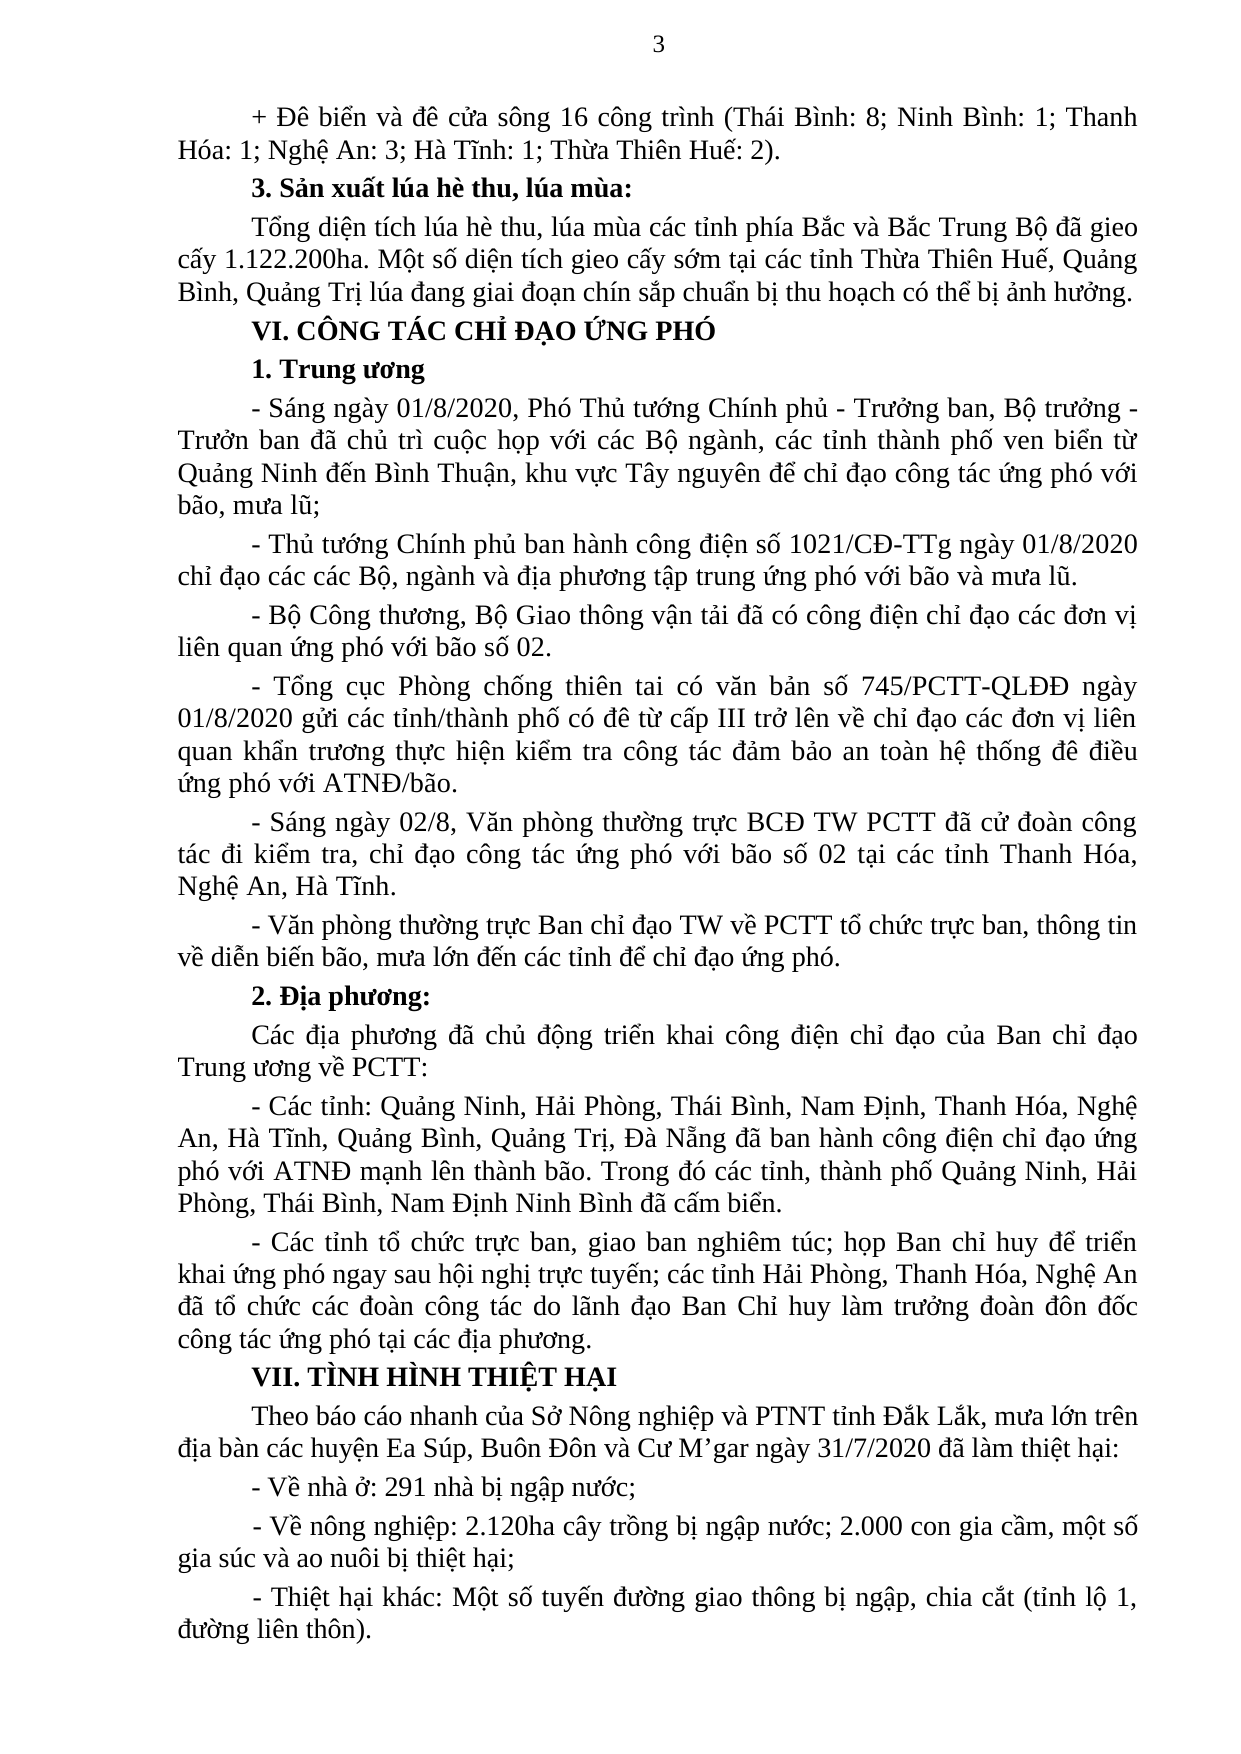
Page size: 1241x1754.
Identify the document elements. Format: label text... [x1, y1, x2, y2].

text 3. Sản xuất lúa hè thu, lúa mùa: [177, 171, 1140, 204]
text Theo báo cáo nhanh của Sở Nông nghiệp và PTNT tỉnh Đắk Lắk, mưa lớn trên địa bàn các huyện Ea Súp, Buôn Đôn và Cư M’gar ngày 31/7/2020 đã làm thiệt hại: [177, 1399, 1140, 1464]
text - Tổng cục Phòng chống thiên tai có văn bản số 745/PCTT-QLĐĐ ngày 01/8/2020 gửi các tỉnh/thành phố có đê từ cấp III trở lên về chỉ đạo các đơn vị liên quan khẩn trương thực hiện kiểm tra công tác đảm bảo an toàn hệ thống đê điều ứng phó với ATNĐ/bão. [177, 669, 1140, 798]
text - Sáng ngày 02/8, Văn phòng thường trực BCĐ TW PCTT đã cử đoàn công tác đi kiểm tra, chỉ đạo công tác ứng phó với bão số 02 tại các tỉnh Thanh Hóa, Nghệ An, Hà Tĩnh. [177, 804, 1140, 902]
text - Các tỉnh: Quảng Ninh, Hải Phòng, Thái Bình, Nam Định, Thanh Hóa, Nghệ An, Hà Tĩnh, Quảng Bình, Quảng Trị, Đà Nẵng đã ban hành công điện chỉ đạo ứng phó với ATNĐ mạnh lên thành bão. Trong đó các tỉnh, thành phố Quảng Ninh, Hải Phòng, Thái Bình, Nam Định Ninh Bình đã cấm biển. [177, 1089, 1140, 1218]
text - Sáng ngày 01/8/2020, Phó Thủ tướng Chính phủ - Trưởng ban, Bộ trưởng - Trưởn ban đã chủ trì cuộc họp với các Bộ ngành, các tỉnh thành phố ven biển từ Quảng Ninh đến Bình Thuận, khu vực Tây nguyên để chỉ đạo công tác ứng phó với bão, mưa lũ; [177, 391, 1140, 520]
text - Về nhà ở: 291 nhà bị ngập nước; [177, 1470, 1140, 1502]
text VI. CÔNG TÁC CHỈ ĐẠO ỨNG PHÓ [177, 313, 1140, 346]
text - Bộ Công thương, Bộ Giao thông vận tải đã có công điện chỉ đạo các đơn vị liên quan ứng phó với bão số 02. [177, 598, 1140, 662]
text - Các tỉnh tổ chức trực ban, giao ban nghiêm túc; họp Ban chỉ huy để triển khai ứng phó ngay sau hội nghị trực tuyến; các tỉnh Hải Phòng, Thanh Hóa, Nghệ An đã tổ chức các đoàn công tác do lãnh đạo Ban Chỉ huy làm trưởng đoàn đôn đốc công tác ứng phó tại các địa phương. [177, 1224, 1140, 1354]
text VII. TÌNH HÌNH THIỆT HẠI [177, 1360, 1140, 1393]
text Tổng diện tích lúa hè thu, lúa mùa các tỉnh phía Bắc và Bắc Trung Bộ đã gieo cấy 1.122.200ha. Một số diện tích gieo cấy sớm tại các tỉnh Thừa Thiên Huế, Quảng Bình, Quảng Trị lúa đang giai đoạn chín sắp chuẩn bị thu hoạch có thể bị ảnh hưởng. [177, 210, 1140, 307]
text - Thiệt hại khác: Một số tuyến đường giao thông bị ngập, chia cắt (tỉnh lộ 1, đường liên thôn). [177, 1580, 1140, 1644]
text 1. Trung ương [177, 352, 1140, 384]
text + Đê biển và đê cửa sông 16 công trình (Thái Bình: 8; Ninh Bình: 1; Thanh Hóa: 1; Nghệ An: 3; Hà Tĩnh: 1; Thừa Thiên Huế: 2). [177, 100, 1140, 165]
text - Thủ tướng Chính phủ ban hành công điện số 1021/CĐ-TTg ngày 01/8/2020 chỉ đạo các các Bộ, ngành và địa phương tập trung ứng phó với bão và mưa lũ. [177, 527, 1140, 591]
text - Văn phòng thường trực Ban chỉ đạo TW về PCTT tổ chức trực ban, thông tin về diễn biến bão, mưa lớn đến các tỉnh để chỉ đạo ứng phó. [177, 908, 1140, 973]
text Các địa phương đã chủ động triển khai công điện chỉ đạo của Ban chỉ đạo Trung ương về PCTT: [177, 1018, 1140, 1082]
text 2. Địa phương: [177, 979, 1140, 1011]
text - Về nông nghiệp: 2.120ha cây trồng bị ngập nước; 2.000 con gia cầm, một số gia súc và ao nuôi bị thiệt hại; [177, 1509, 1140, 1573]
